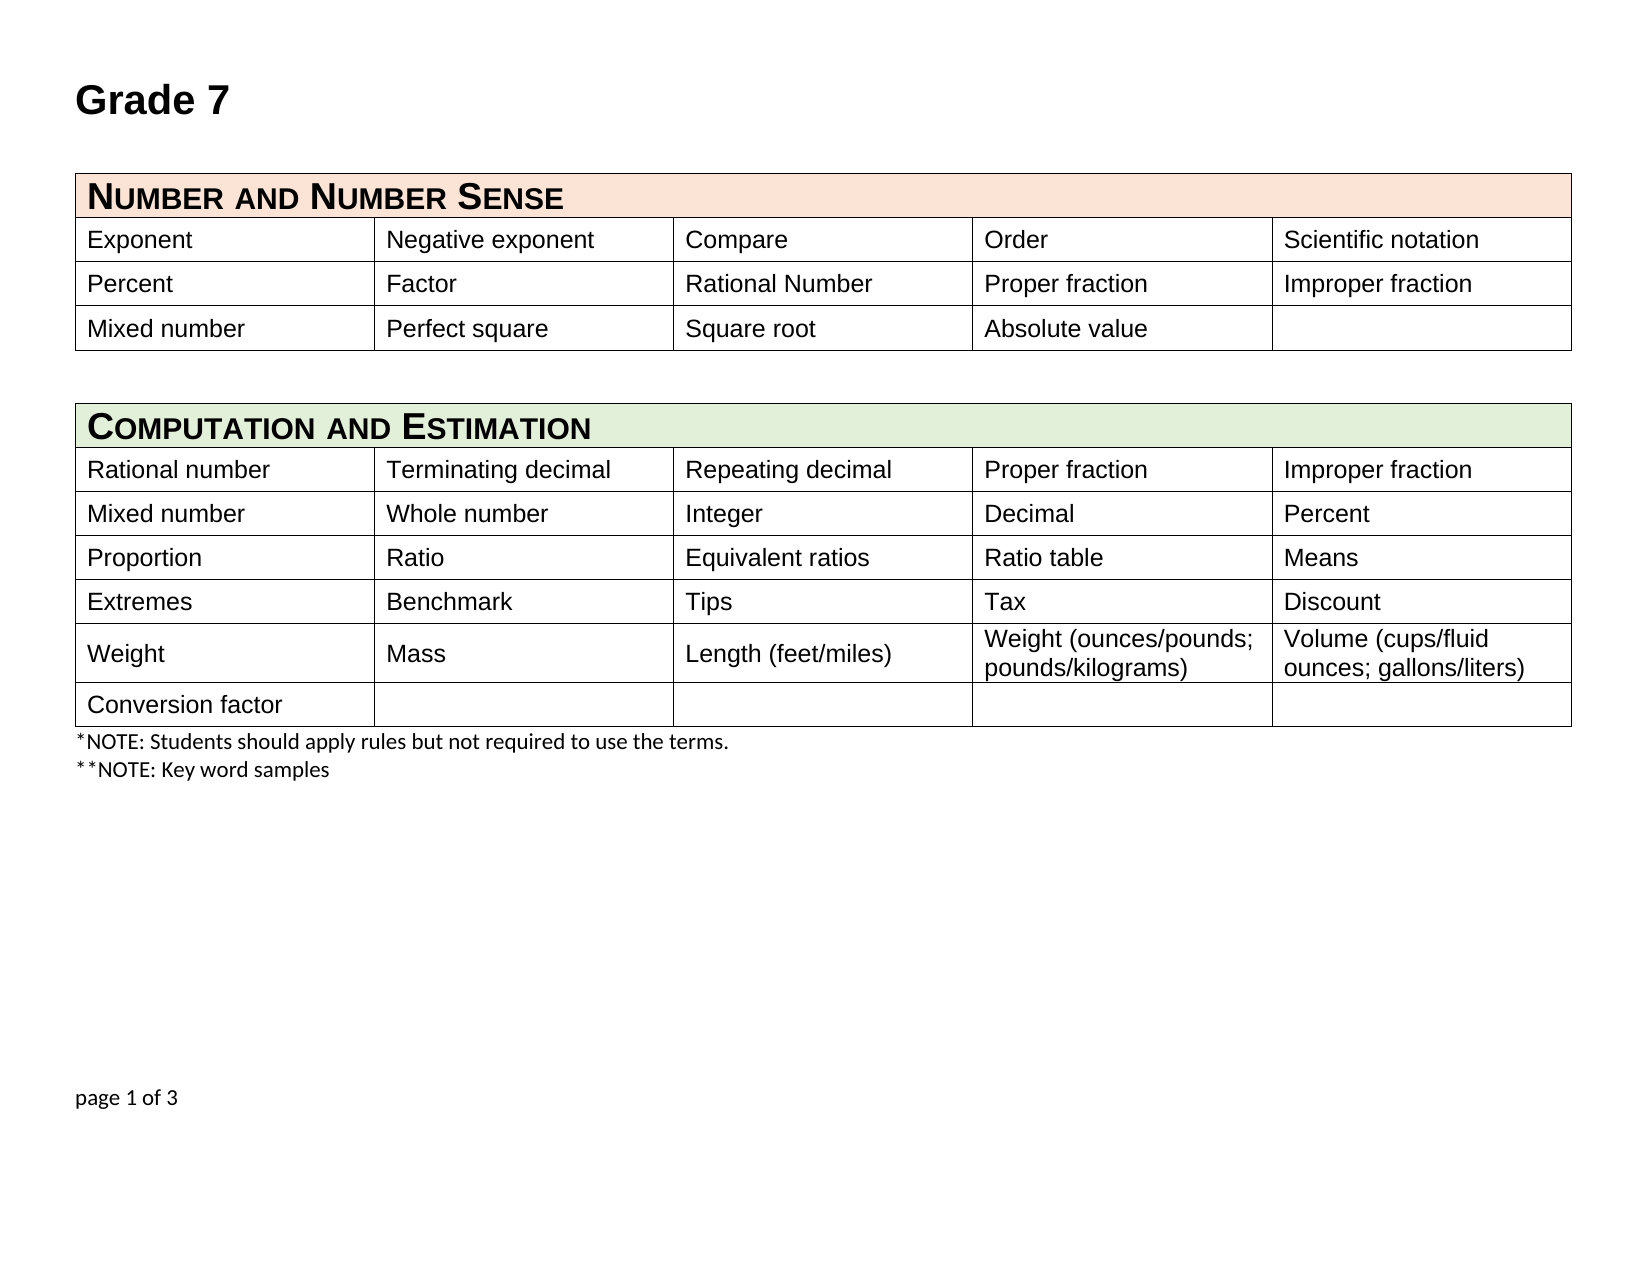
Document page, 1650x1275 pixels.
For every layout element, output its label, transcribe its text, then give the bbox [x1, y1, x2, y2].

table_cell Means [1273, 536, 1571, 579]
table_cell Extremes [76, 580, 374, 623]
table_cell Improper fraction [1273, 262, 1571, 305]
table_cell Factor [375, 262, 673, 305]
table_cell Negative exponent [375, 218, 673, 261]
table_header Number and Number Sense [76, 174, 1571, 217]
table_cell Terminating decimal [375, 448, 673, 491]
table_cell Percent [1273, 492, 1571, 535]
table_cell [973, 683, 1272, 726]
table_cell Conversion factor [76, 683, 374, 726]
table_cell Tips [674, 580, 972, 623]
table_cell Scientific notation [1273, 218, 1571, 261]
table_cell Volume (cups/fluid ounces; gallons/liters) [1273, 624, 1571, 682]
table_cell Rational Number [674, 262, 972, 305]
table_cell Weight [76, 624, 374, 682]
table_cell Benchmark [375, 580, 673, 623]
table_cell Exponent [76, 218, 374, 261]
table_cell [1273, 683, 1571, 726]
table_header Computation and Estimation [76, 404, 1571, 447]
table_cell Proper fraction [973, 448, 1272, 491]
table_cell Compare [674, 218, 972, 261]
table_cell Ratio table [973, 536, 1272, 579]
table_cell Perfect square [375, 306, 673, 349]
table_cell Discount [1273, 580, 1571, 623]
table_cell Decimal [973, 492, 1272, 535]
table_cell Length (feet/miles) [674, 624, 972, 682]
table_cell Equivalent ratios [674, 536, 972, 579]
table_cell Rational number [76, 448, 374, 491]
text page 1 of 3 [75, 1083, 1575, 1111]
table_cell Tax [973, 580, 1272, 623]
table_cell [674, 683, 972, 726]
table_cell Integer [674, 492, 972, 535]
table_cell Order [973, 218, 1272, 261]
table_cell Weight (ounces/pounds; pounds/kilograms) [973, 624, 1272, 682]
table_cell Mixed number [76, 306, 374, 349]
table_cell [1273, 306, 1571, 349]
table_cell Improper fraction [1273, 448, 1571, 491]
table_cell Percent [76, 262, 374, 305]
text **NOTE: Key word samples [75, 755, 1575, 783]
table_cell [375, 683, 673, 726]
table_cell Proportion [76, 536, 374, 579]
text *NOTE: Students should apply rules but not required to use the terms. [75, 727, 1575, 755]
table_cell Square root [674, 306, 972, 349]
table_cell Absolute value [973, 306, 1272, 349]
table_cell Mixed number [76, 492, 374, 535]
table_cell Proper fraction [973, 262, 1272, 305]
table_cell Ratio [375, 536, 673, 579]
table_cell Mass [375, 624, 673, 682]
table_cell Repeating decimal [674, 448, 972, 491]
text Grade 7 [75, 75, 1575, 123]
table_cell Whole number [375, 492, 673, 535]
